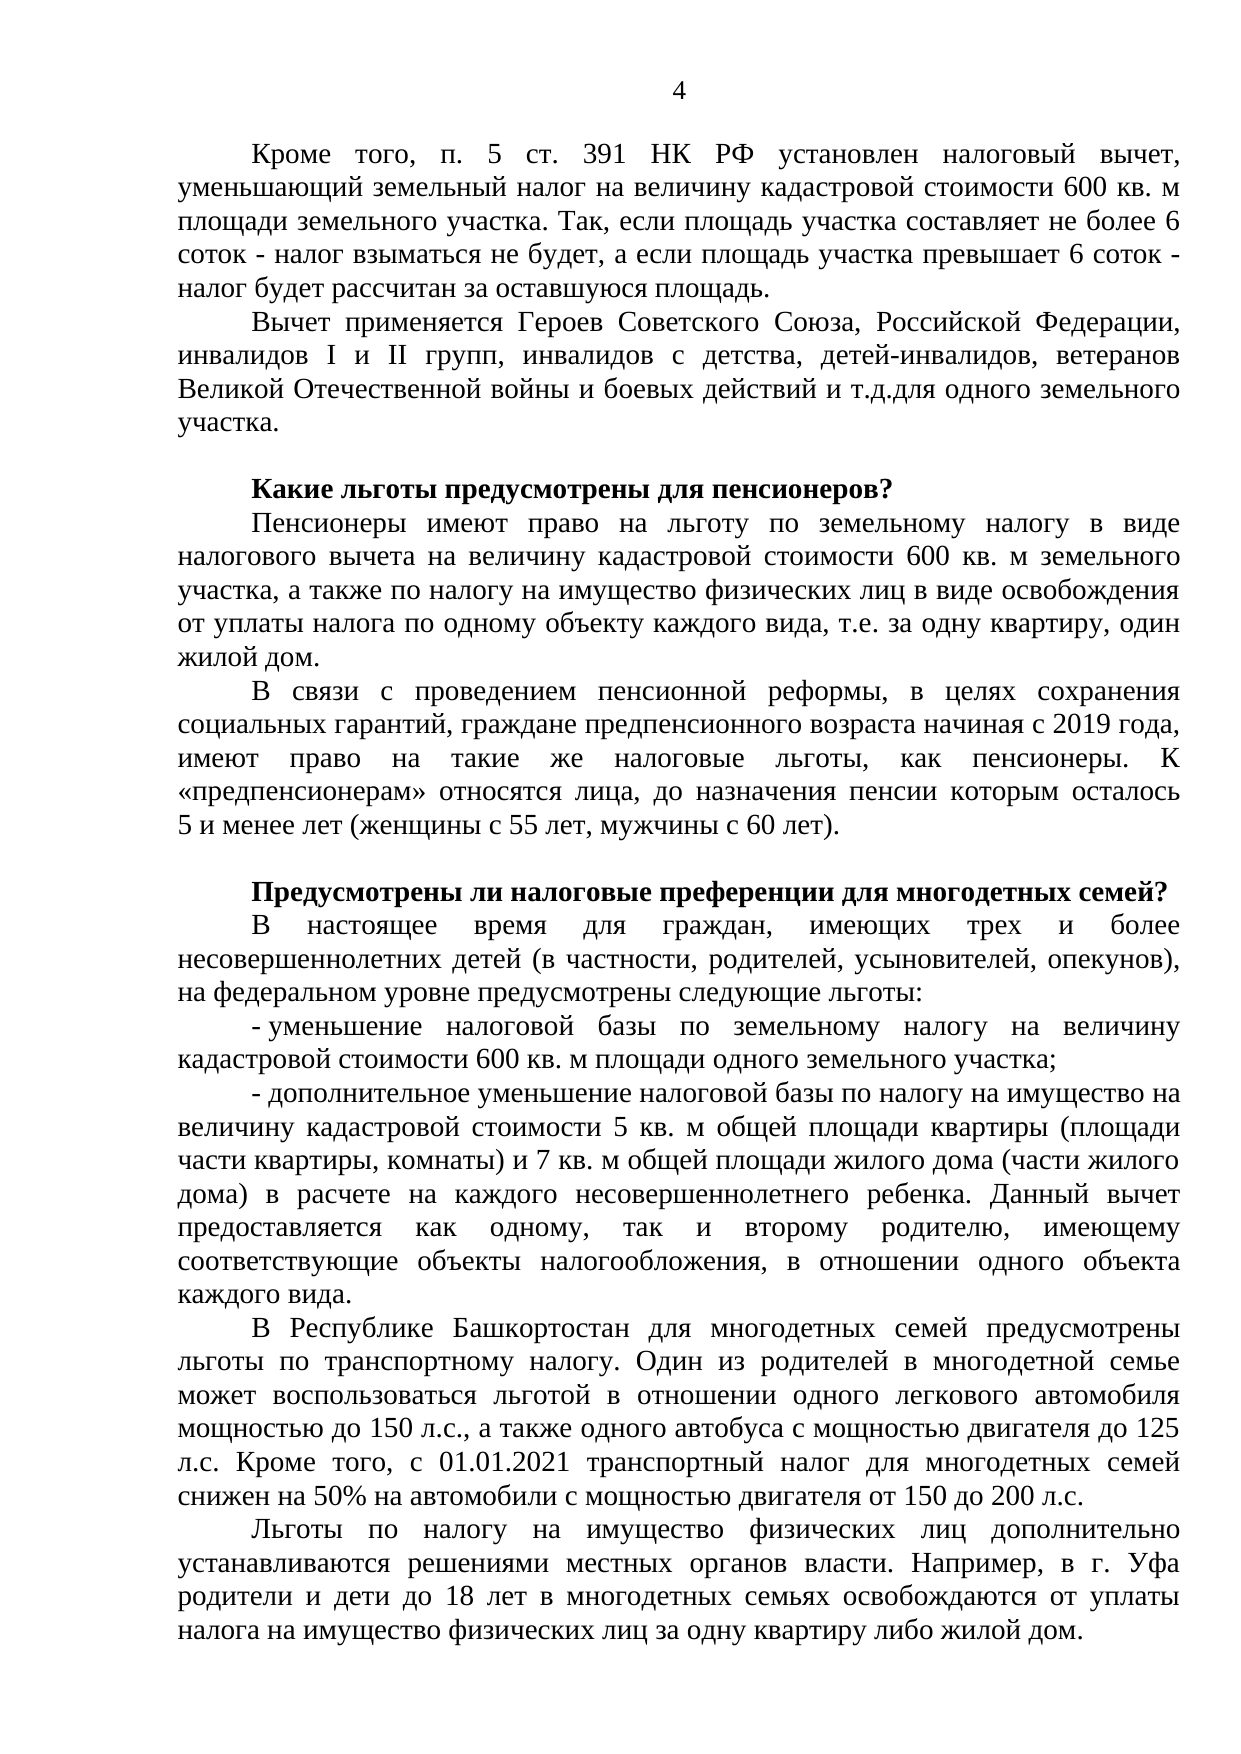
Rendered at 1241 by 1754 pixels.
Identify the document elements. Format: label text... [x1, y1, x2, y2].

text Какие льготы предусмотрены для пенсионеров? [177, 471, 1181, 505]
text Льготы по налогу на имущество физических лиц дополнительно устанавливаются решениями местных органов власти. Например, в г. Уфа родители и дети до 18 лет в многодетных семьях освобождаются от уплаты налога на имущество физических лиц за одну квартиру либо жилой дом. [177, 1511, 1181, 1645]
text В настоящее время для граждан, имеющих трех и более несовершеннолетних детей (в частности, родителей, усыновителей, опекунов), на федеральном уровне предусмотрены следующие льготы: [177, 907, 1181, 1008]
text Вычет применяется Героев Советского Союза, Российской Федерации, инвалидов I и II групп, инвалидов с детства, детей-инвалидов, ветеранов Великой Отечественной войны и боевых действий и т.д.для одного земельного участка. [177, 304, 1181, 438]
text Кроме того, п. 5 ст. 391 НК РФ установлен налоговый вычет, уменьшающий земельный налог на величину кадастровой стоимости 600 кв. м площади земельного участка. Так, если площадь участка составляет не более 6 соток - налог взыматься не будет, а если площадь участка превышает 6 соток - налог будет рассчитан за оставшуюся площадь. [177, 136, 1181, 304]
text Пенсионеры имеют право на льготу по земельному налогу в виде налогового вычета на величину кадастровой стоимости 600 кв. м земельного участка, а также по налогу на имущество физических лиц в виде освобождения от уплаты налога по одному объекту каждого вида, т.е. за одну квартиру, один жилой дом. [177, 505, 1181, 673]
text В связи с проведением пенсионной реформы, в целях сохранения социальных гарантий, граждане предпенсионного возраста начиная с 2019 года, имеют право на такие же налоговые льготы, как пенсионеры. К «предпенсионерам» относятся лица, до назначения пенсии которым осталось 5 и менее лет (женщины с 55 лет, мужчины с 60 лет). [177, 673, 1181, 840]
text Предусмотрены ли налоговые преференции для многодетных семей? [177, 874, 1181, 907]
text В Республике Башкортостан для многодетных семей предусмотрены льготы по транспортному налогу. Один из родителей в многодетной семье может воспользоваться льготой в отношении одного легкового автомобиля мощностью до 150 л.с., а также одного автобуса с мощностью двигателя до 125 л.с. Кроме того, с 01.01.2021 транспортный налог для многодетных семей снижен на 50% на автомобили с мощностью двигателя от 150 до 200 л.с. [177, 1310, 1181, 1511]
text - уменьшение налоговой базы по земельному налогу на величину кадастровой стоимости 600 кв. м площади одного земельного участка; [177, 1008, 1181, 1075]
text - дополнительное уменьшение налоговой базы по налогу на имущество на величину кадастровой стоимости 5 кв. м общей площади квартиры (площади части квартиры, комнаты) и 7 кв. м общей площади жилого дома (части жилого дома) в расчете на каждого несовершеннолетнего ребенка. Данный вычет предоставляется как одному, так и второму родителю, имеющему соответствующие объекты налогообложения, в отношении одного объекта каждого вида. [177, 1075, 1181, 1310]
